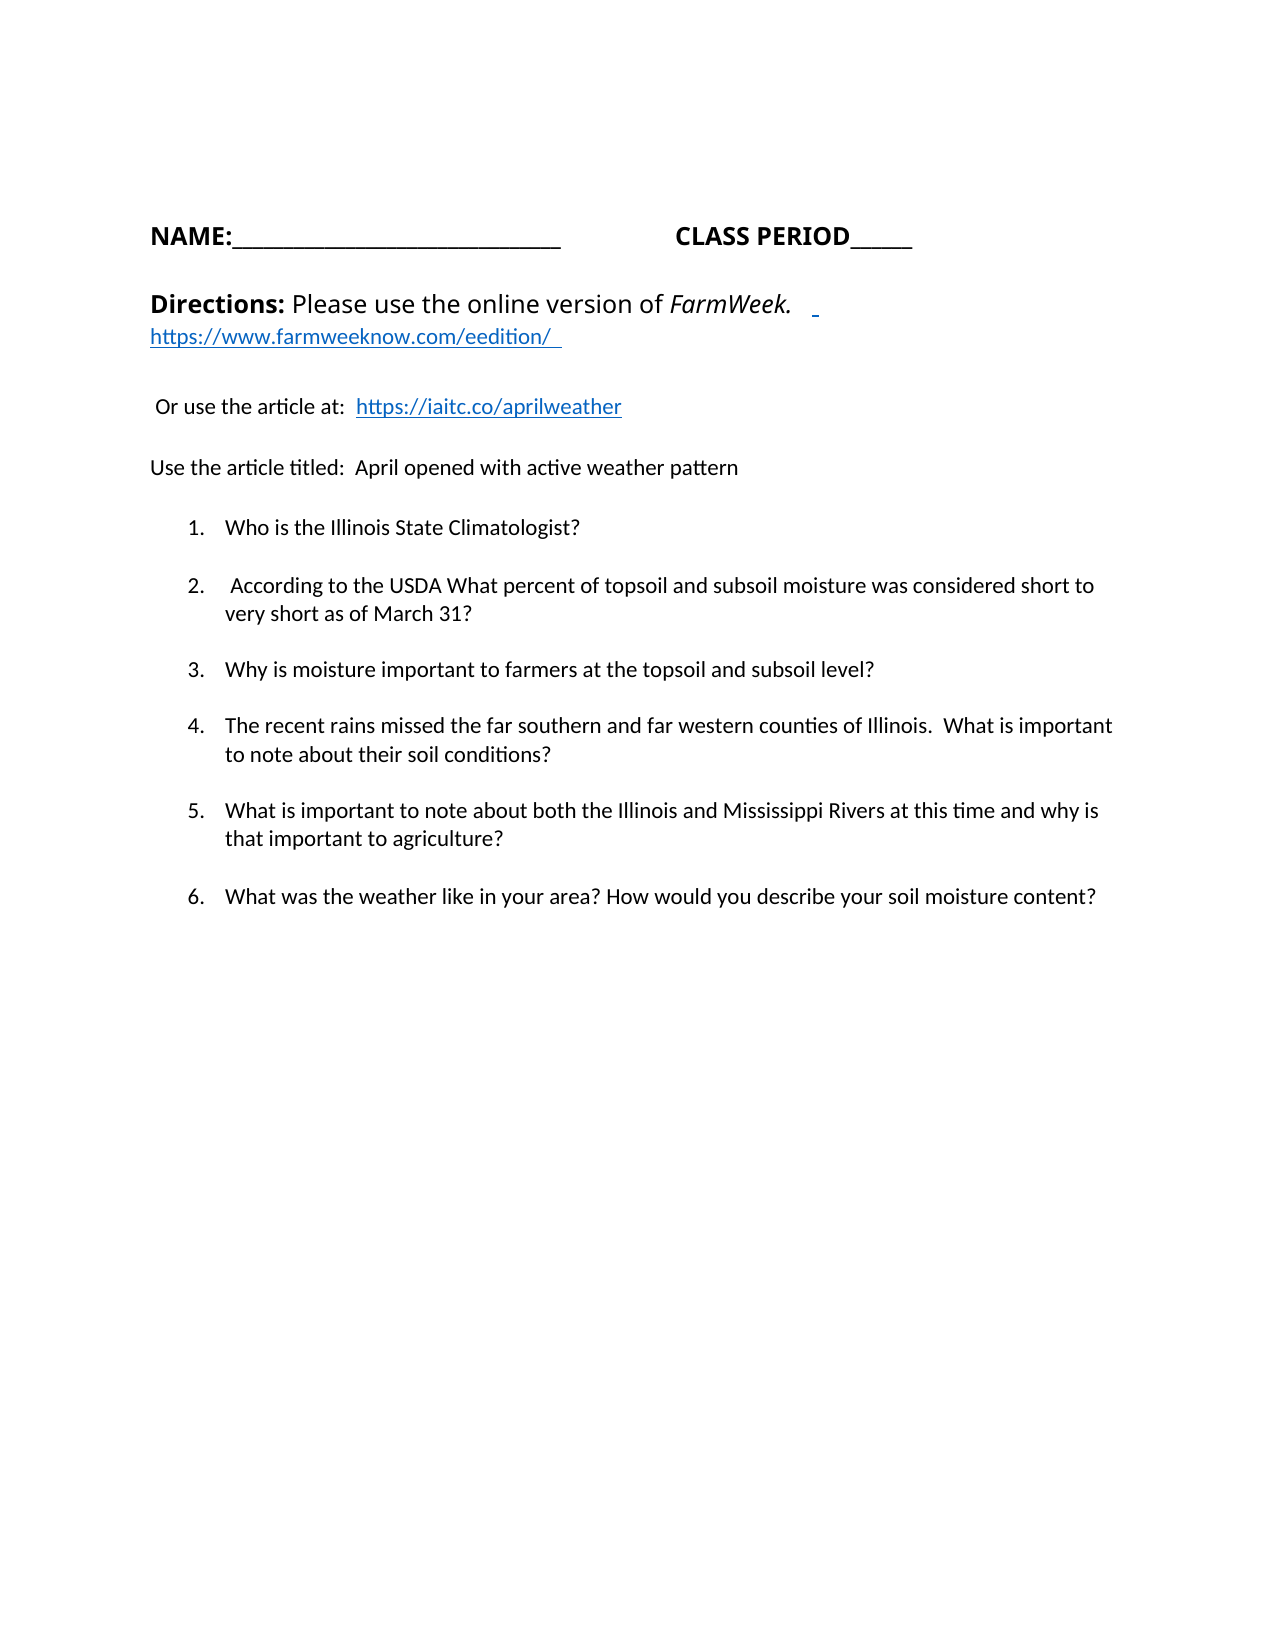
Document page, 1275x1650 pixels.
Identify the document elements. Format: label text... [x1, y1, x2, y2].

list What was the weather like in your area? How would you describe your soil moisture content? [187, 882, 1125, 910]
list Why is moisture important to farmers at the topsoil and subsoil level? [187, 656, 1125, 684]
text Directions: Please use the online version of FarmWeek. https://www.farmweeknow.com/eedition/ [150, 286, 1125, 351]
list Who is the Illinois State Climatologist? [187, 513, 1125, 541]
text NAME:________________________________ CLASS PERIOD______ [150, 218, 1125, 252]
list The recent rains missed the far southern and far western counties of Illinois. What is important to note about their soil conditions? [187, 712, 1125, 768]
list What is important to note about both the Illinois and Mississippi Rivers at this time and why is that important to agriculture? [187, 796, 1125, 852]
list According to the USDA What percent of topsoil and subsoil moisture was considered short to very short as of March 31? [187, 572, 1125, 628]
text Use the article titled: April opened with active weather pattern [150, 453, 1125, 481]
text Or use the article at: https://iaitc.co/aprilweather [150, 392, 1125, 421]
